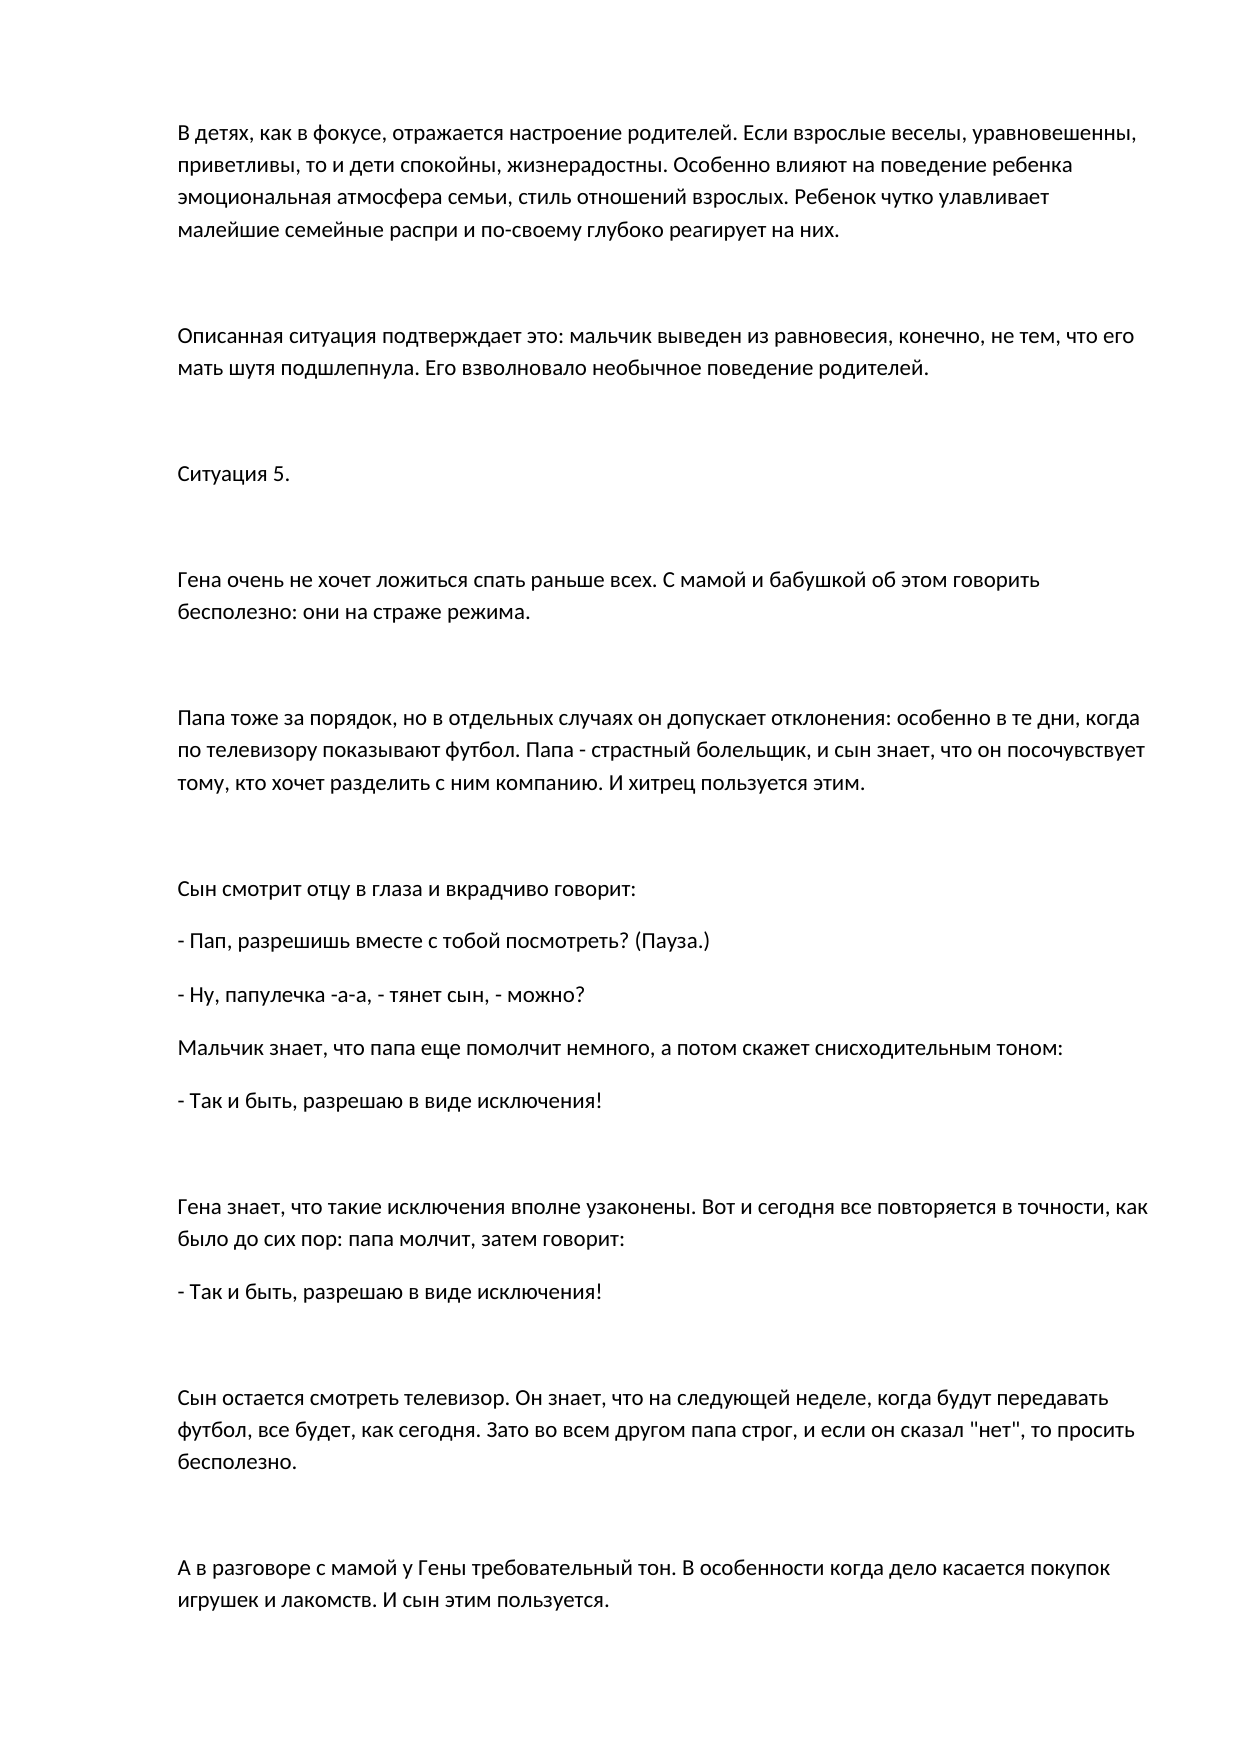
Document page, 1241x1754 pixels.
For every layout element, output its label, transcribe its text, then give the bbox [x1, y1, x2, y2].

text - Пап, разрешишь вместе с тобой посмотреть? (Пауза.) [177, 927, 1152, 955]
text Папа тоже за порядок, но в отдельных случаях он допускает отклонения: особенно в те дни, когда по телевизору показывают футбол. Папа - страстный болельщик, и сын знает, что он посочувствует тому, кто хочет разделить с ним компанию. И хитрец пользуется этим. [177, 703, 1152, 796]
text - Так и быть, разрешаю в виде исключения! [177, 1277, 1152, 1305]
text В детях, как в фокусе, отражается настроение родителей. Если взрослые веселы, уравновешенны, приветливы, то и дети спокойны, жизнерадостны. Особенно влияют на поведение ребенка эмоциональная атмосфера семьи, стиль отношений взрослых. Ребенок чутко улавливает малейшие семейные распри и по-своему глубоко реагирует на них. [177, 118, 1152, 243]
text Ситуация 5. [177, 459, 1152, 487]
text - Ну, папулечка -а-а, - тянет сын, - можно? [177, 980, 1152, 1008]
text Гена знает, что такие исключения вполне узаконены. Вот и сегодня все повторяется в точности, как было до сих пор: папа молчит, затем говорит: [177, 1192, 1152, 1252]
text Описанная ситуация подтверждает это: мальчик выведен из равновесия, конечно, не тем, что его мать шутя подшлепнула. Его взволновало необычное поведение родителей. [177, 321, 1152, 381]
text - Так и быть, разрешаю в виде исключения! [177, 1086, 1152, 1114]
text Мальчик знает, что папа еще помолчит немного, а потом скажет снисходительным тоном: [177, 1033, 1152, 1061]
text Сын остается смотреть телевизор. Он знает, что на следующей неделе, когда будут передавать футбол, все будет, как сегодня. Зато во всем другом папа строг, и если он сказал "нет", то просить бесполезно. [177, 1383, 1152, 1475]
text А в разговоре с мамой у Гены требовательный тон. В особенности когда дело касается покупок игрушек и лакомств. И сын этим пользуется. [177, 1553, 1152, 1614]
text Гена очень не хочет ложиться спать раньше всех. С мамой и бабушкой об этом говорить бесполезно: они на страже режима. [177, 565, 1152, 625]
text Сын смотрит отцу в глаза и вкрадчиво говорит: [177, 874, 1152, 902]
